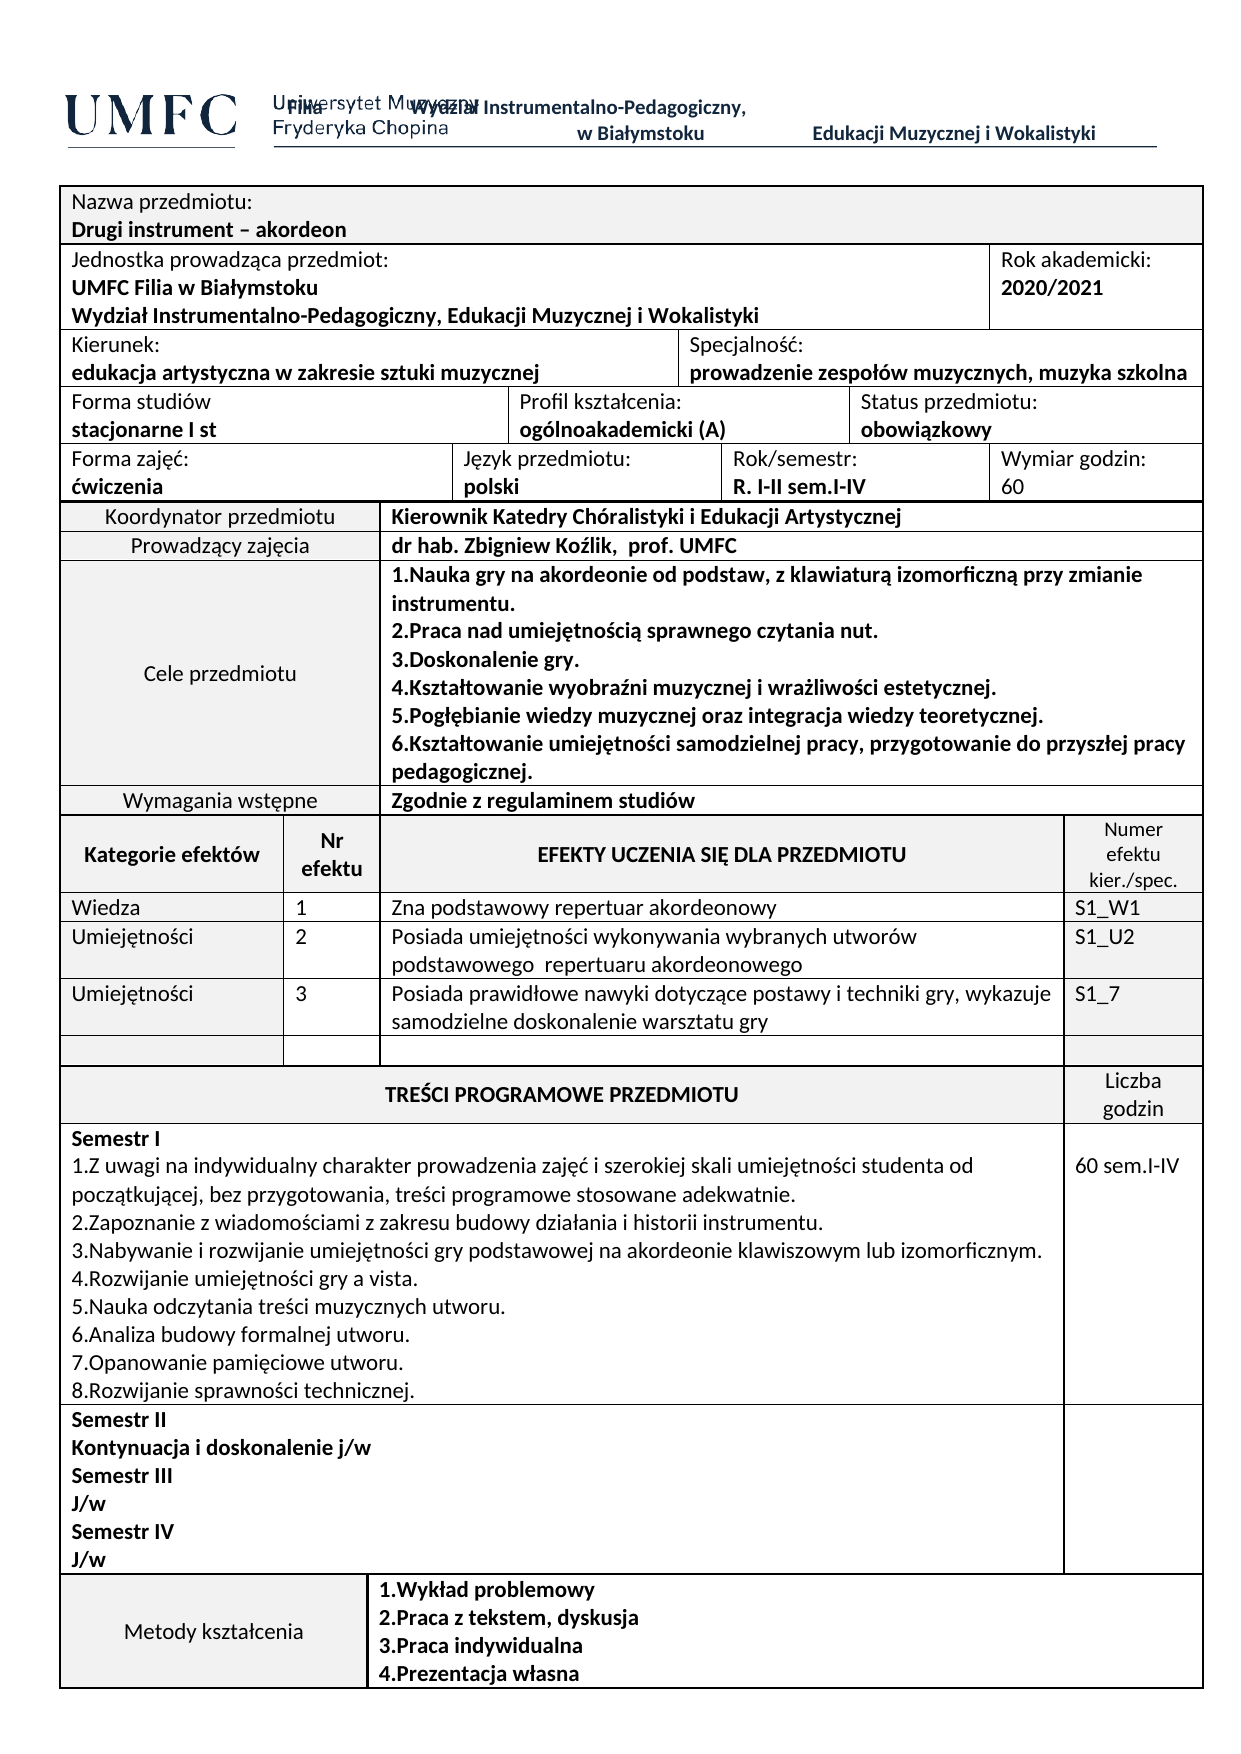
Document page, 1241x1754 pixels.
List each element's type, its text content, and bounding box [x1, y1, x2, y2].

table_cell 1.Wykład problemowy 2.Praca z tekstem, dyskusja 3.Praca indywidualna 4.Prezentacja własna [369, 1575, 1202, 1687]
table_cell Kierownik Katedry Chóralistyki i Edukacji Artystycznej [381, 503, 1202, 531]
table_cell dr hab. Zbigniew Koźlik, prof. UMFC [381, 532, 1202, 559]
table_cell Nr efektu [284, 816, 379, 892]
table_cell Prowadzący zajęcia [61, 532, 379, 559]
table_cell [381, 1036, 1063, 1064]
table_cell Status przedmiotu: obowiązkowy [850, 387, 1202, 443]
table_cell Posiada prawidłowe nawyki dotyczące postawy i techniki gry, wykazuje samodzielne doskonalenie warsztatu gry [381, 979, 1063, 1035]
picture [65, 94, 479, 148]
table_cell Język przedmiotu: polski [453, 444, 721, 500]
table_cell Numer efektu kier./spec. [1065, 816, 1202, 892]
table_cell Liczba godzin [1065, 1067, 1202, 1123]
table_cell S1_W1 [1065, 893, 1202, 921]
table_cell Metody kształcenia [61, 1575, 366, 1687]
table_cell Kategorie efektów [61, 816, 283, 892]
table_cell Semestr II Kontynuacja i doskonalenie j/w Semestr III J/w Semestr IV J/w [61, 1405, 1063, 1573]
table_cell Posiada umiejętności wykonywania wybranych utworów podstawowego repertuaru akordeonowego [381, 922, 1063, 978]
table_cell [1065, 1036, 1202, 1064]
table_cell S1_7 [1065, 979, 1202, 1035]
table_cell Profil kształcenia: ogólnoakademicki (A) [509, 387, 849, 443]
table_cell Rok akademicki: 2020/2021 [990, 245, 1202, 329]
table_cell TREŚCI PROGRAMOWE PRZEDMIOTU [61, 1067, 1063, 1123]
table_cell Wymagania wstępne [61, 786, 379, 814]
table_cell [61, 1036, 283, 1064]
table_cell Zgodnie z regulaminem studiów [381, 786, 1202, 814]
table_cell Specjalność: prowadzenie zespołów muzycznych, muzyka szkolna [679, 330, 1202, 386]
table_cell S1_U2 [1065, 922, 1202, 978]
table_cell Kierunek: edukacja artystyczna w zakresie sztuki muzycznej [61, 330, 678, 386]
table_cell Umiejętności [61, 979, 283, 1035]
table_cell [284, 1036, 379, 1064]
table_cell Wymiar godzin: 60 [990, 444, 1202, 500]
table_cell 1.Nauka gry na akordeonie od podstaw, z klawiaturą izomorficzną przy zmianie instrumentu. 2.Praca nad umiejętnością sprawnego czytania nut. 3.Doskonalenie gry. 4.Kształtowanie wyobraźni muzycznej i wrażliwości estetycznej. 5.Pogłębianie wiedzy muzycznej oraz integracja wiedzy teoretycznej. 6.Kształtowanie umiejętności samodzielnej pracy, przygotowanie do przyszłej pracy pedagogicznej. [381, 561, 1202, 785]
table_cell [1065, 1405, 1202, 1573]
table_cell 60 sem.I-IV [1065, 1124, 1202, 1404]
table_cell EFEKTY UCZENIA SIĘ DLA PRZEDMIOTU [381, 816, 1063, 892]
table_cell Cele przedmiotu [61, 561, 379, 785]
table_cell 3 [284, 979, 379, 1035]
table_cell Koordynator przedmiotu [61, 503, 379, 531]
table_cell Forma studiów stacjonarne I st [61, 387, 508, 443]
table_cell Wiedza [61, 893, 283, 921]
table_cell Rok/semestr: R. I-II sem.I-IV [722, 444, 989, 500]
table_header Nazwa przedmiotu: Drugi instrument – akordeon [61, 187, 1202, 243]
table_cell Semestr I 1.Z uwagi na indywidualny charakter prowadzenia zajęć i szerokiej skali umiejętności studenta od początkującej, bez przygotowania, treści programowe stosowane adekwatnie. 2.Zapoznanie z wiadomościami z zakresu budowy działania i historii instrumentu. 3.Nabywanie i rozwijanie umiejętności gry podstawowej na akordeonie klawiszowym lub izomorficznym. 4.Rozwijanie umiejętności gry a vista. 5.Nauka odczytania treści muzycznych utworu. 6.Analiza budowy formalnej utworu. 7.Opanowanie pamięciowe utworu. 8.Rozwijanie sprawności technicznej. [61, 1124, 1063, 1404]
table_cell Jednostka prowadząca przedmiot: UMFC Filia w Białymstoku Wydział Instrumentalno-Pedagogiczny, Edukacji Muzycznej i Wokalistyki [61, 245, 989, 329]
table_cell 2 [284, 922, 379, 978]
table_cell Forma zajęć: ćwiczenia [61, 444, 452, 500]
table_cell Zna podstawowy repertuar akordeonowy [381, 893, 1063, 921]
table_cell 1 [284, 893, 379, 921]
table_cell Umiejętności [61, 922, 283, 978]
